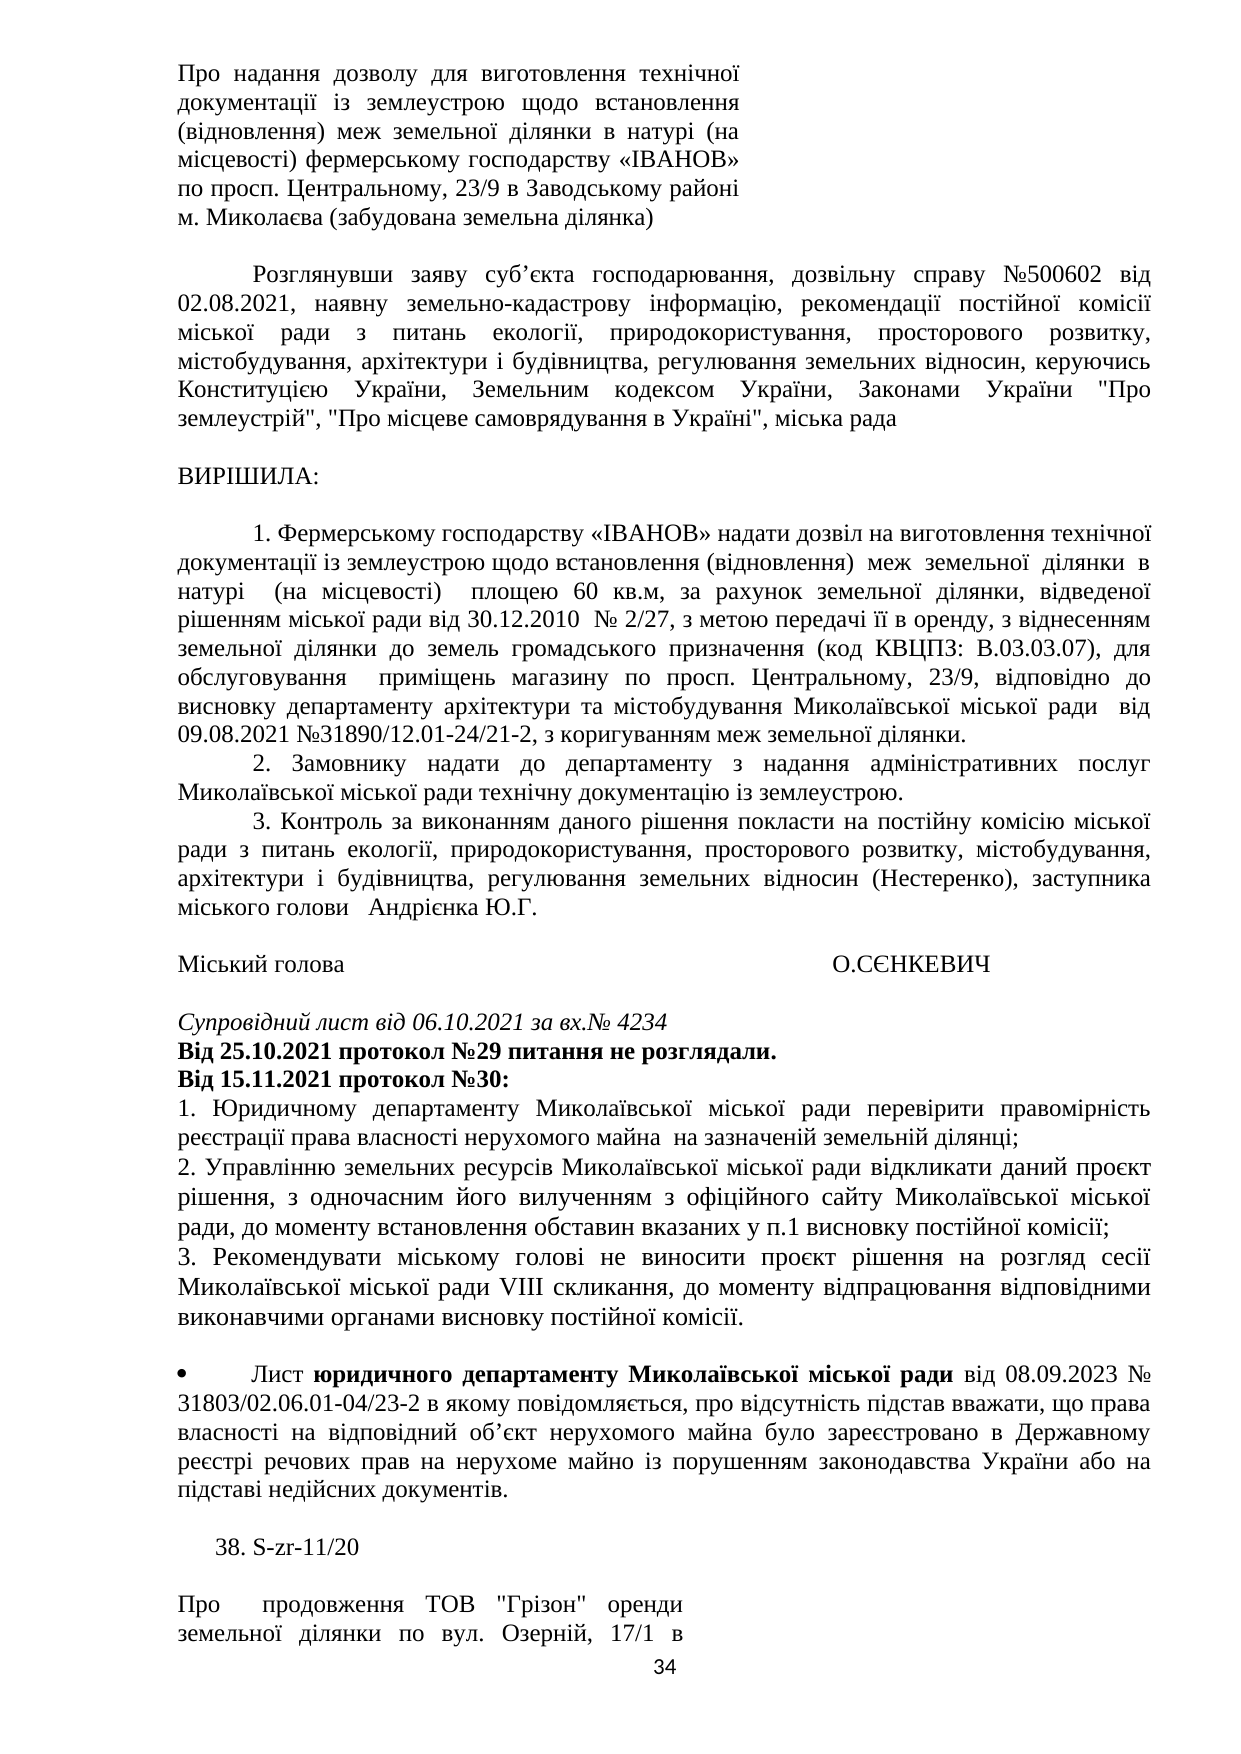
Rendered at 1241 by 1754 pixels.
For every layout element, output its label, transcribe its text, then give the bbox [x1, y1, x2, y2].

text 1. Фермерському господарству «ІВАНОВ» надати дозвіл на виготовлення технічної документації із землеустрою щодо встановлення (відновлення) меж земельної ділянки в натурі (на місцевості) площею 60 кв.м, за рахунок земельної ділянки, відведеної рішенням міської ради від 30.12.2010 № 2/27, з метою передачі її в оренду, з віднесенням земельної ділянки до земель громадського призначення (код КВЦПЗ: В.03.03.07), для обслуговування приміщень магазину по просп. Центральному, 23/9, відповідно до висновку департаменту архітектури та містобудування Миколаївської міської ради від 09.08.2021 №31890/12.01-24/21-2, з коригуванням меж земельної ділянки. [177, 518, 1152, 748]
text 2. Замовнику надати до департаменту з надання адміністративних послуг Миколаївської міської ради технічну документацію із землеустрою. [177, 748, 1152, 806]
text Розглянувши заяву суб’єкта господарювання, дозвільну справу №500602 від 02.08.2021, наявну земельно-кадастрову інформацію, рекомендації постійної комісії міської ради з питань екології, природокористування, просторового розвитку, містобудування, архітектури і будівництва, регулювання земельних відносин, керуючись Конституцією України, Земельним кодексом України, Законами України "Про землеустрій", "Про місцеве самоврядування в Україні", міська рада [177, 259, 1152, 432]
subtitle S-zr-11/20 [215, 1532, 1152, 1561]
text 3. Контроль за виконанням даного рішення покласти на постійну комісію міської ради з питань екології, природокористування, просторового розвитку, містобудування, архітектури і будівництва, регулювання земельних відносин (Нестеренко), заступника міського голови Андрієнка Ю.Г. [177, 806, 1152, 921]
text Про надання дозволу для виготовлення технічної документації із землеустрою щодо встановлення (відновлення) меж земельної ділянки в натурі (на місцевості) фермерському господарству «ІВАНОВ» по просп. Центральному, 23/9 в Заводському районі м. Миколаєва (забудована земельна ділянка) [177, 58, 740, 231]
text Супровідний лист від 06.10.2021 за вх.№ 4234 [177, 1007, 1152, 1036]
list Лист юридичного департаменту Миколаївської міської ради від 08.09.2023 № 31803/02.06.01-04/23-2 в якому повідомляється, про відсутність підстав вважати, що права власності на відповідний об’єкт нерухомого майна було зареєстровано в Державному реєстрі речових прав на нерухоме майно із порушенням законодавства України або на підставі недійсних документів. [177, 1359, 1152, 1503]
text 1. Юридичному департаменту Миколаївської міської ради перевірити правомірність реєстрації права власності нерухомого майна на зазначеній земельній ділянці; [177, 1093, 1152, 1151]
text Від 25.10.2021 протокол №29 питання не розглядали. [177, 1036, 1152, 1064]
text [177, 1589, 683, 1647]
text 3. Рекомендувати міському голові не виносити проєкт рішення на розгляд сесії Миколаївської міської ради VIII скликання, до моменту відпрацювання відповідними виконавчими органами висновку постійної комісії. [177, 1241, 1152, 1331]
text 2. Управлінню земельних ресурсів Миколаївської міської ради відкликати даний проєкт рішення, з одночасним його вилученням з офіційного сайту Миколаївської міської ради, до моменту встановлення обставин вказаних у п.1 висновку постійної комісії; [177, 1151, 1152, 1241]
text Від 15.11.2021 протокол №30: [177, 1064, 1152, 1093]
text ВИРІШИЛА: [177, 461, 1152, 489]
text Міський голова О.СЄНКЕВИЧ [177, 949, 1152, 978]
